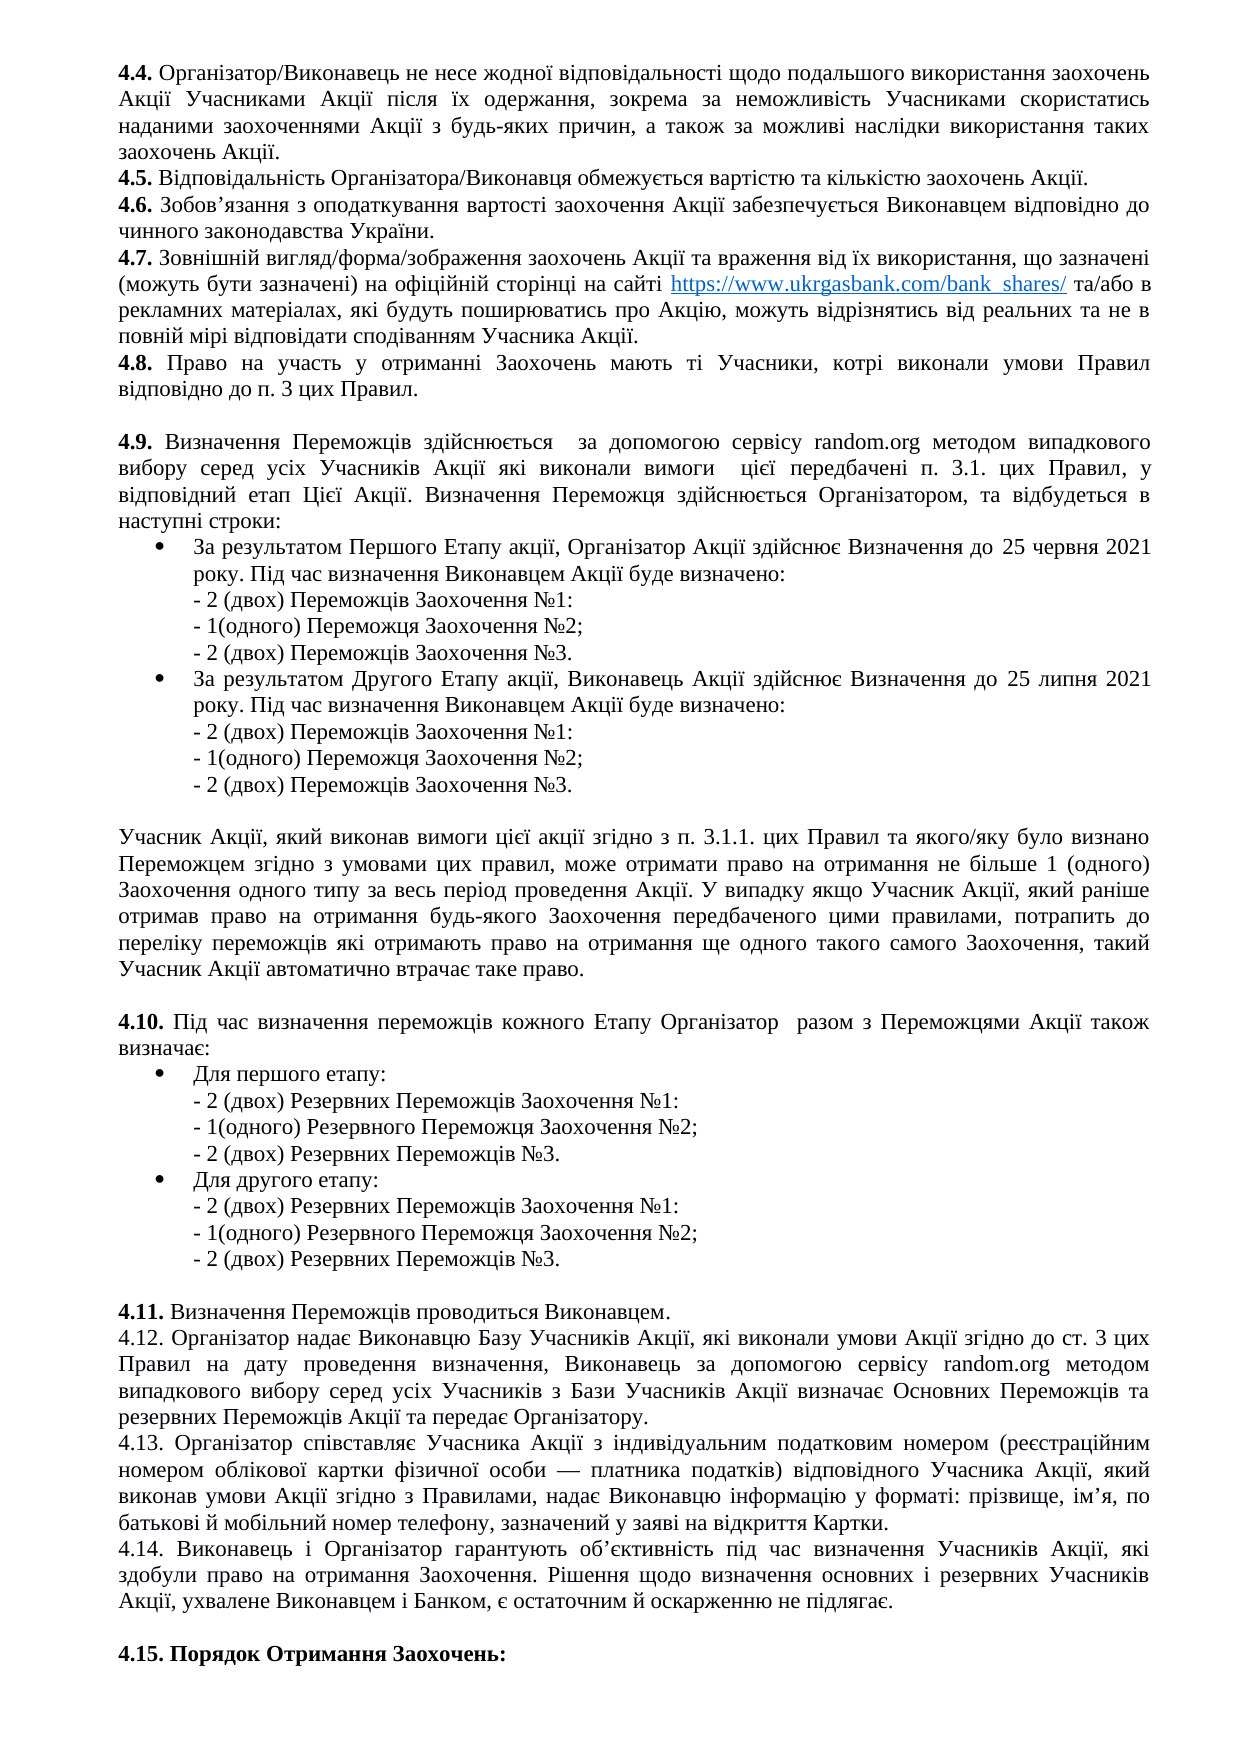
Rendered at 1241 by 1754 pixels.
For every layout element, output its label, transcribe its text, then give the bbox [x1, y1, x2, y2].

list - 2 (двох) Переможців Заохочення №1: [193, 586, 1152, 612]
list За результатом Першого Етапу акції, Організатор Акції здійснює Визначення до 25 червня 2021 року. Під час визначення Виконавцем Акції буде визначено: [156, 533, 1152, 586]
text 4.10. Під час визначення переможців кожного Етапу Організатор разом з Переможцями Акції також визначає: [118, 1008, 1152, 1061]
list За результатом Другого Етапу акції, Виконавець Акції здійснює Визначення до 25 липня 2021 року. Під час визначення Виконавцем Акції буде визначено: [156, 665, 1152, 718]
text 4.13. Організатор співставляє Учасника Акції з індивідуальним податковим номером (реєстраційним номером облікової картки фізичної особи — платника податків) відповідного Учасника Акції, який виконав умови Акції згідно з Правилами, надає Виконавцю інформацію у форматі: прізвище, ім’я, по батькові й мобільний номер телефону, зазначений у заяві на відкриття Картки. [118, 1429, 1152, 1535]
list Для першого етапу: [156, 1061, 1152, 1087]
text Учасник Акції, який виконав вимоги цієї акції згідно з п. 3.1.1. цих Правил та якого/яку було визнано Переможцем згідно з умовами цих правил, може отримати право на отримання не більше 1 (одного) Заохочення одного типу за весь період проведення Акції. У випадку якщо Учасник Акції, який раніше отримав право на отримання будь-якого Заохочення передбаченого цими правилами, потрапить до переліку переможців які отримають право на отримання ще одного такого самого Заохочення, такий Учасник Акції автоматично втрачає таке право. [118, 823, 1152, 981]
list - 1(одного) Переможця Заохочення №2; [193, 744, 1152, 771]
list - 2 (двох) Переможців Заохочення №3. [193, 771, 1152, 797]
list - 1(одного) Резервного Переможця Заохочення №2; [193, 1219, 1152, 1245]
text 4.11. Визначення Переможців проводиться Виконавцем. [118, 1298, 1152, 1324]
text 4.12. Організатор надає Виконавцю Базу Учасників Акції, які виконали умови Акції згідно до ст. 3 цих Правил на дату проведення визначення, Виконавець за допомогою сервісу random.org методом випадкового вибору серед усіх Учасників з Бази Учасників Акції визначає Основних Переможців та резервних Переможців Акції та передає Організатору. [118, 1324, 1152, 1429]
text 4.7. Зовнішній вигляд/форма/зображення заохочень Акції та враження від їх використання, що зазначені (можуть бути зазначені) на офіційній сторінці на сайті https://www.ukrgasbank.com/bank_shares/ та/або в рекламних матеріалах, які будуть поширюватись про Акцію, можуть відрізнятись від реальних та не в повній мірі відповідати сподіванням Учасника Акції. [118, 243, 1152, 349]
list - 2 (двох) Резервних Переможців №3. [193, 1139, 1152, 1166]
text 4.6. Зобов’язання з оподаткування вартості заохочення Акції забезпечується Виконавцем відповідно до чинного законодавства України. [118, 191, 1152, 243]
list Для другого етапу: [156, 1166, 1152, 1192]
list - 2 (двох) Переможців Заохочення №3. [193, 639, 1152, 665]
text 4.4. Організатор/Виконавець не несе жодної відповідальності щодо подальшого використання заохочень Акції Учасниками Акції після їх одержання, зокрема за неможливість Учасниками скористатись наданими заохоченнями Акції з будь-яких причин, а також за можливі наслідки використання таких заохочень Акції. [118, 59, 1152, 164]
list - 2 (двох) Переможців Заохочення №1: [193, 718, 1152, 744]
text 4.5. Відповідальність Організатора/Виконавця обмежується вартістю та кількістю заохочень Акції. [118, 164, 1152, 191]
list - 2 (двох) Резервних Переможців №3. [193, 1245, 1152, 1271]
text 4.14. Виконавець і Організатор гарантують об’єктивність під час визначення Учасників Акції, які здобули право на отримання Заохочення. Рішення щодо визначення основних і резервних Учасників Акції, ухвалене Виконавцем і Банком, є остаточним й оскарженню не підлягає. [118, 1535, 1152, 1614]
list - 2 (двох) Резервних Переможців Заохочення №1: [193, 1192, 1152, 1219]
text 4.9. Визначення Переможців здійснюється за допомогою сервісу random.org методом випадкового вибору серед усіх Учасників Акції які виконали вимоги цієї передбачені п. 3.1. цих Правил, у відповідний етап Цієї Акції. Визначення Переможця здійснюється Організатором, та відбудеться в наступні строки: [118, 428, 1152, 533]
list - 2 (двох) Резервних Переможців Заохочення №1: [193, 1087, 1152, 1113]
text 4.15. Порядок Отримання Заохочень: [118, 1640, 1152, 1667]
list - 1(одного) Резервного Переможця Заохочення №2; [193, 1113, 1152, 1139]
list - 1(одного) Переможця Заохочення №2; [193, 612, 1152, 639]
text 4.8. Право на участь у отриманні Заохочень мають ті Учасники, котрі виконали умови Правил відповідно до п. 3 цих Правил. [118, 349, 1152, 402]
